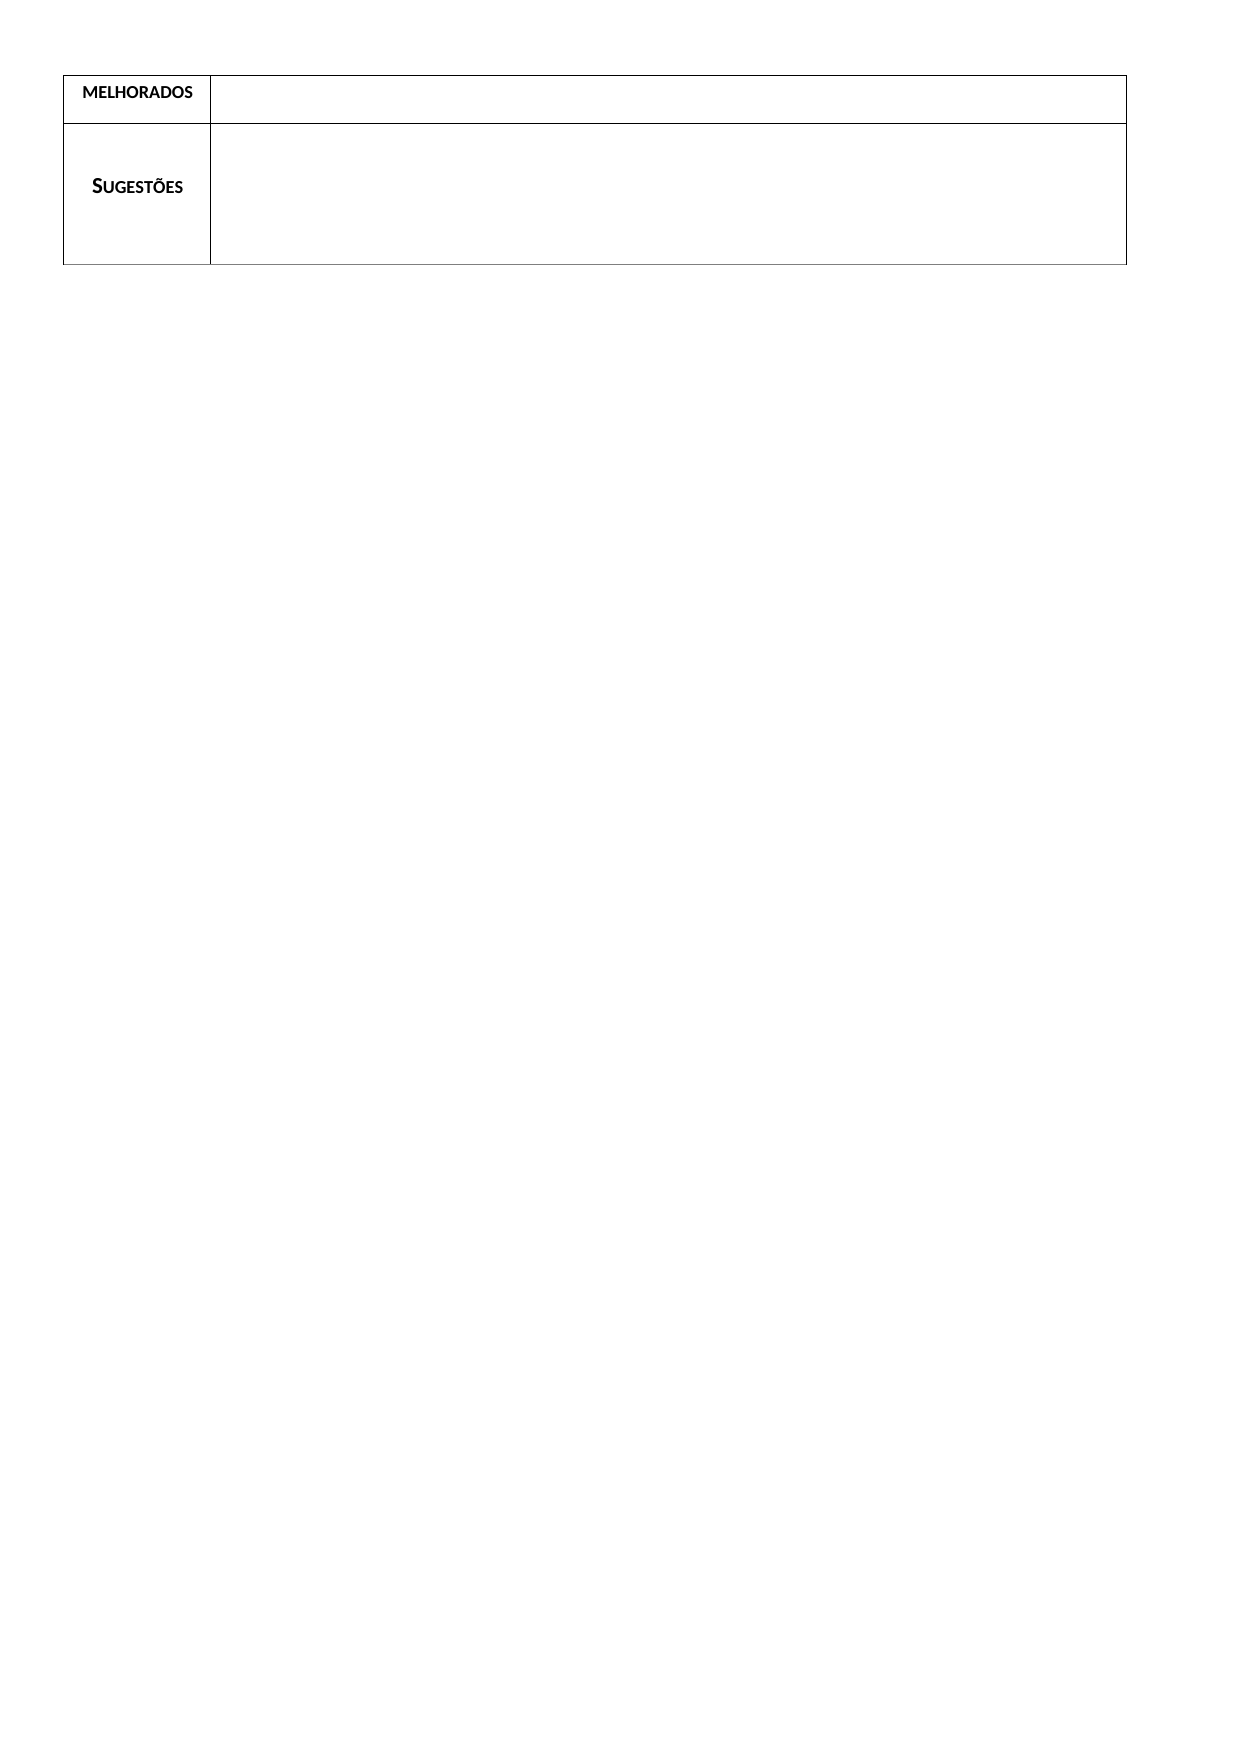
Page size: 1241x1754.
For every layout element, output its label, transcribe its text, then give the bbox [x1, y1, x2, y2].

table_cell [211, 76, 1126, 123]
table_cell [211, 124, 1126, 264]
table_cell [64, 76, 210, 123]
table_cell Sugestões [64, 124, 210, 264]
